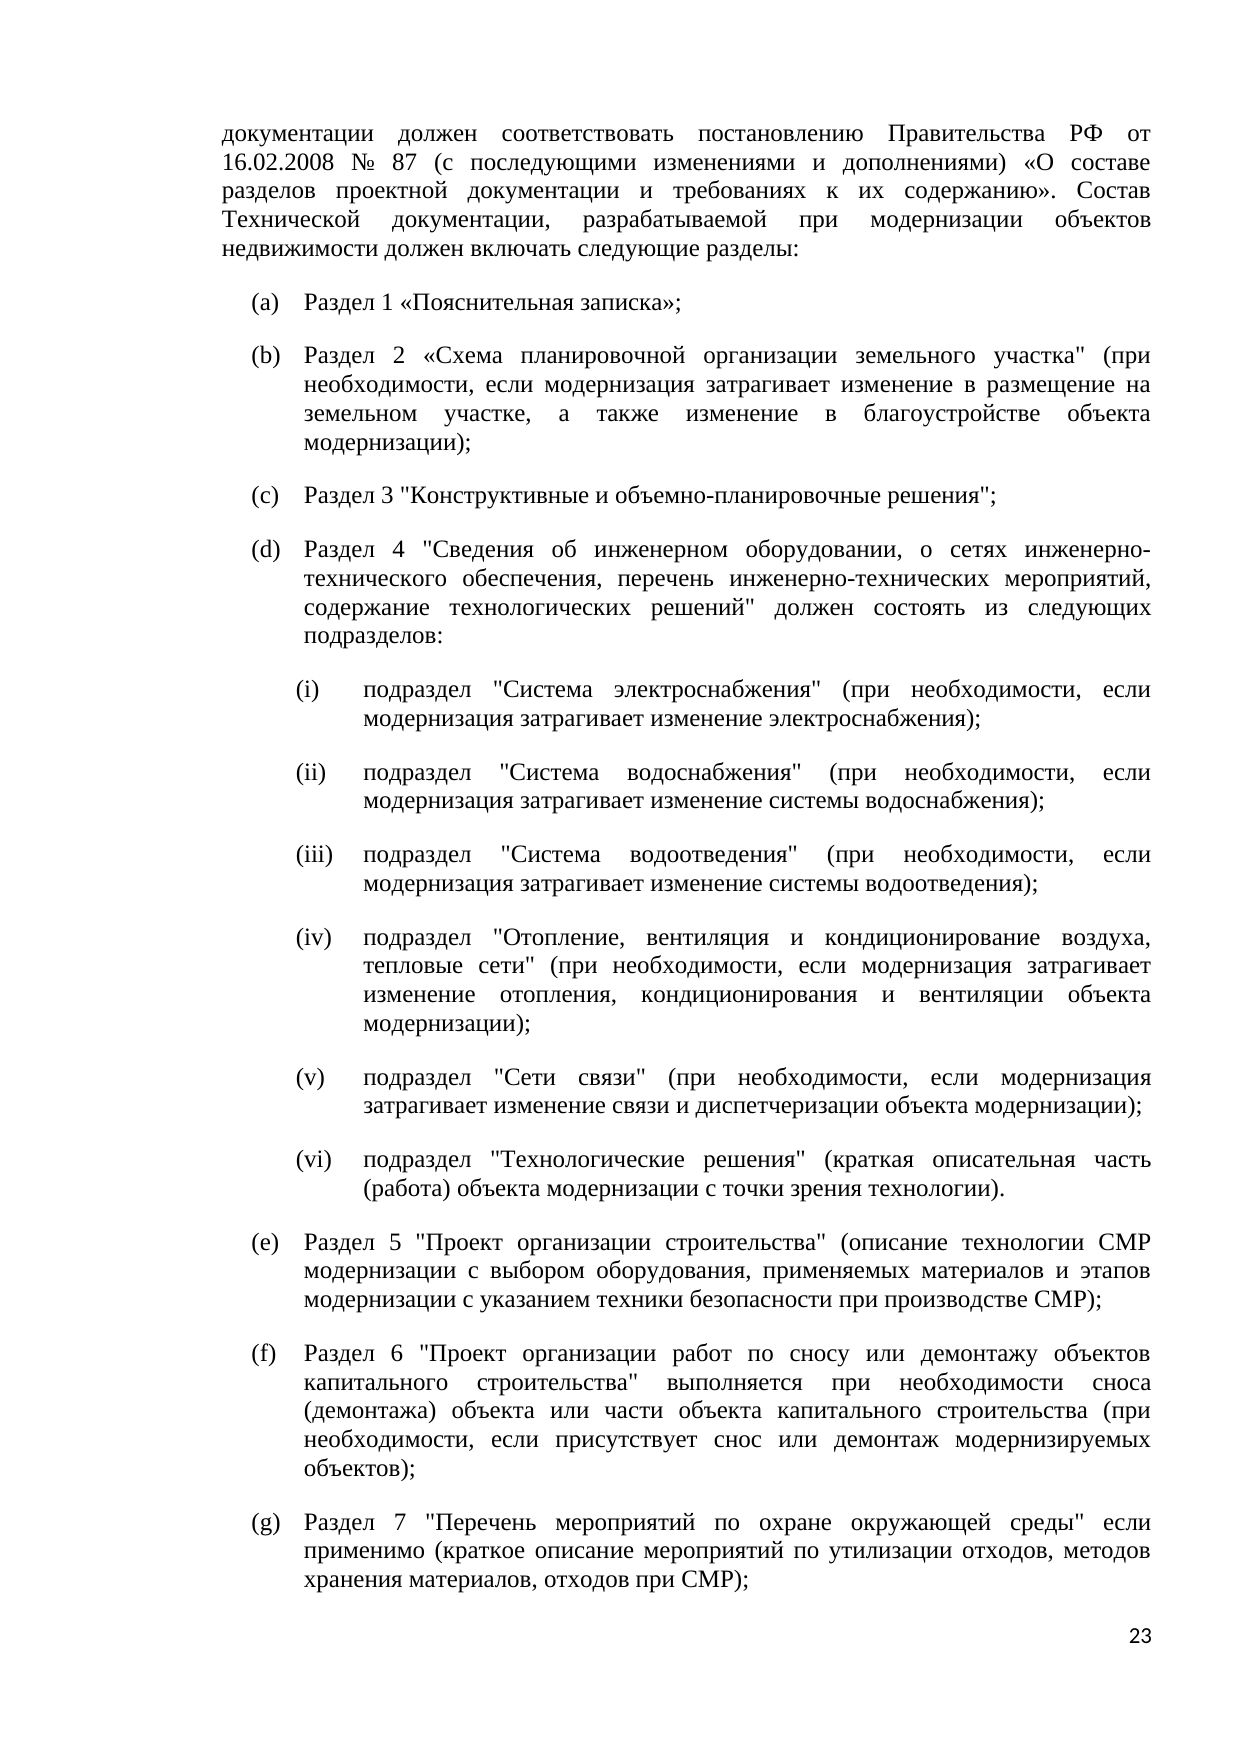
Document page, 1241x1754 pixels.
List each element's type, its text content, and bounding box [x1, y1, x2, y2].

subtitle подраздел "Технологические решения" (краткая описательная часть (работа) объекта модернизации с точки зрения технологии). [296, 1144, 1152, 1202]
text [148, 118, 1152, 262]
text Раздел 7 "Перечень мероприятий по охране окружающей среды" если применимо (краткое описание мероприятий по утилизации отходов, методов хранения материалов, отходов при СМР); [251, 1507, 1152, 1593]
subtitle подраздел "Отопление, вентиляция и кондиционирование воздуха, тепловые сети" (при необходимости, если модернизация затрагивает изменение отопления, кондиционирования и вентиляции объекта модернизации); [296, 922, 1152, 1037]
text Раздел 1 «Пояснительная записка»; [251, 287, 1152, 316]
subtitle подраздел "Система водоотведения" (при необходимости, если модернизация затрагивает изменение системы водоотведения); [296, 839, 1152, 897]
text Раздел 5 "Проект организации строительства" (описание технологии СМР модернизации с выбором оборудования, применяемых материалов и этапов модернизации с указанием техники безопасности при производстве СМР); [251, 1227, 1152, 1313]
subtitle подраздел "Система водоснабжения" (при необходимости, если модернизация затрагивает изменение системы водоснабжения); [296, 757, 1152, 814]
text Раздел 4 "Сведения об инженерном оборудовании, о сетях инженерно-технического обеспечения, перечень инженерно-технических мероприятий, содержание технологических решений" должен состоять из следующих подразделов: [251, 534, 1152, 649]
text Раздел 2 «Схема планировочной организации земельного участка" (при необходимости, если модернизация затрагивает изменение в размещение на земельном участке, а также изменение в благоустройстве объекта модернизации); [251, 341, 1152, 456]
text Раздел 6 "Проект организации работ по сносу или демонтажу объектов капитального строительства" выполняется при необходимости сноса (демонтажа) объекта или части объекта капитального строительства (при необходимости, если присутствует снос или демонтаж модернизируемых объектов); [251, 1338, 1152, 1482]
subtitle подраздел "Сети связи" (при необходимости, если модернизация затрагивает изменение связи и диспетчеризации объекта модернизации); [296, 1062, 1152, 1119]
subtitle подраздел "Система электроснабжения" (при необходимости, если модернизация затрагивает изменение электроснабжения); [296, 674, 1152, 732]
text Раздел 3 "Конструктивные и объемно-планировочные решения"; [251, 481, 1152, 509]
